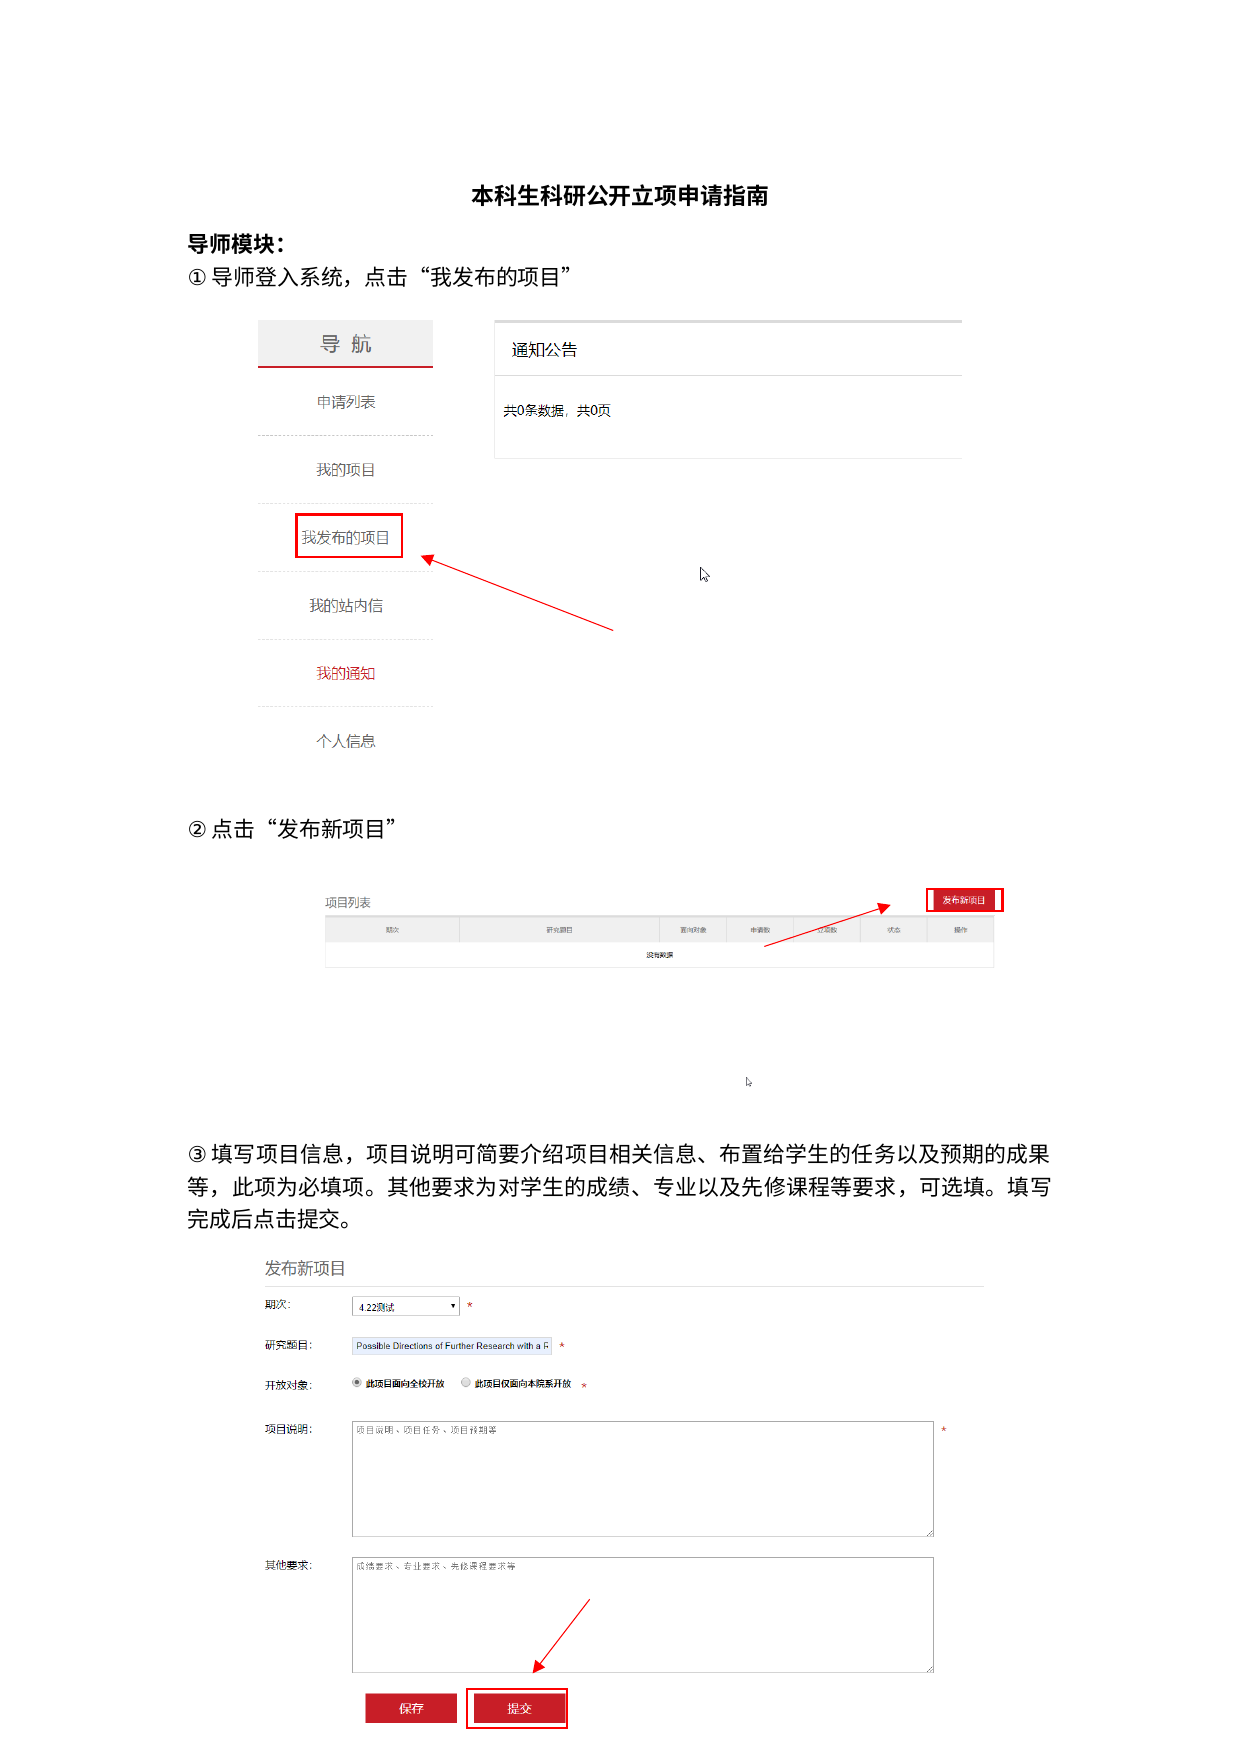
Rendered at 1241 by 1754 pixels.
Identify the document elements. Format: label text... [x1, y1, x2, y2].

text ①导师登入系统，点击“我发布的项目” [187, 259, 1053, 292]
picture [255, 1239, 984, 1753]
text ③填写项目信息，项目说明可简要介绍项目相关信息、布置给学生的任务以及预期的成果等，此项为必填项。其他要求为对学生的成绩、专业以及先修课程等要求，可选填。填写完成后点击提交。 [187, 1137, 1053, 1234]
picture [252, 310, 962, 770]
text ②点击“发布新项目” [187, 812, 1053, 844]
text 导师模块： [187, 227, 1053, 259]
picture [315, 881, 1017, 1119]
text 本科生科研公开立项申请指南 [187, 162, 1053, 227]
